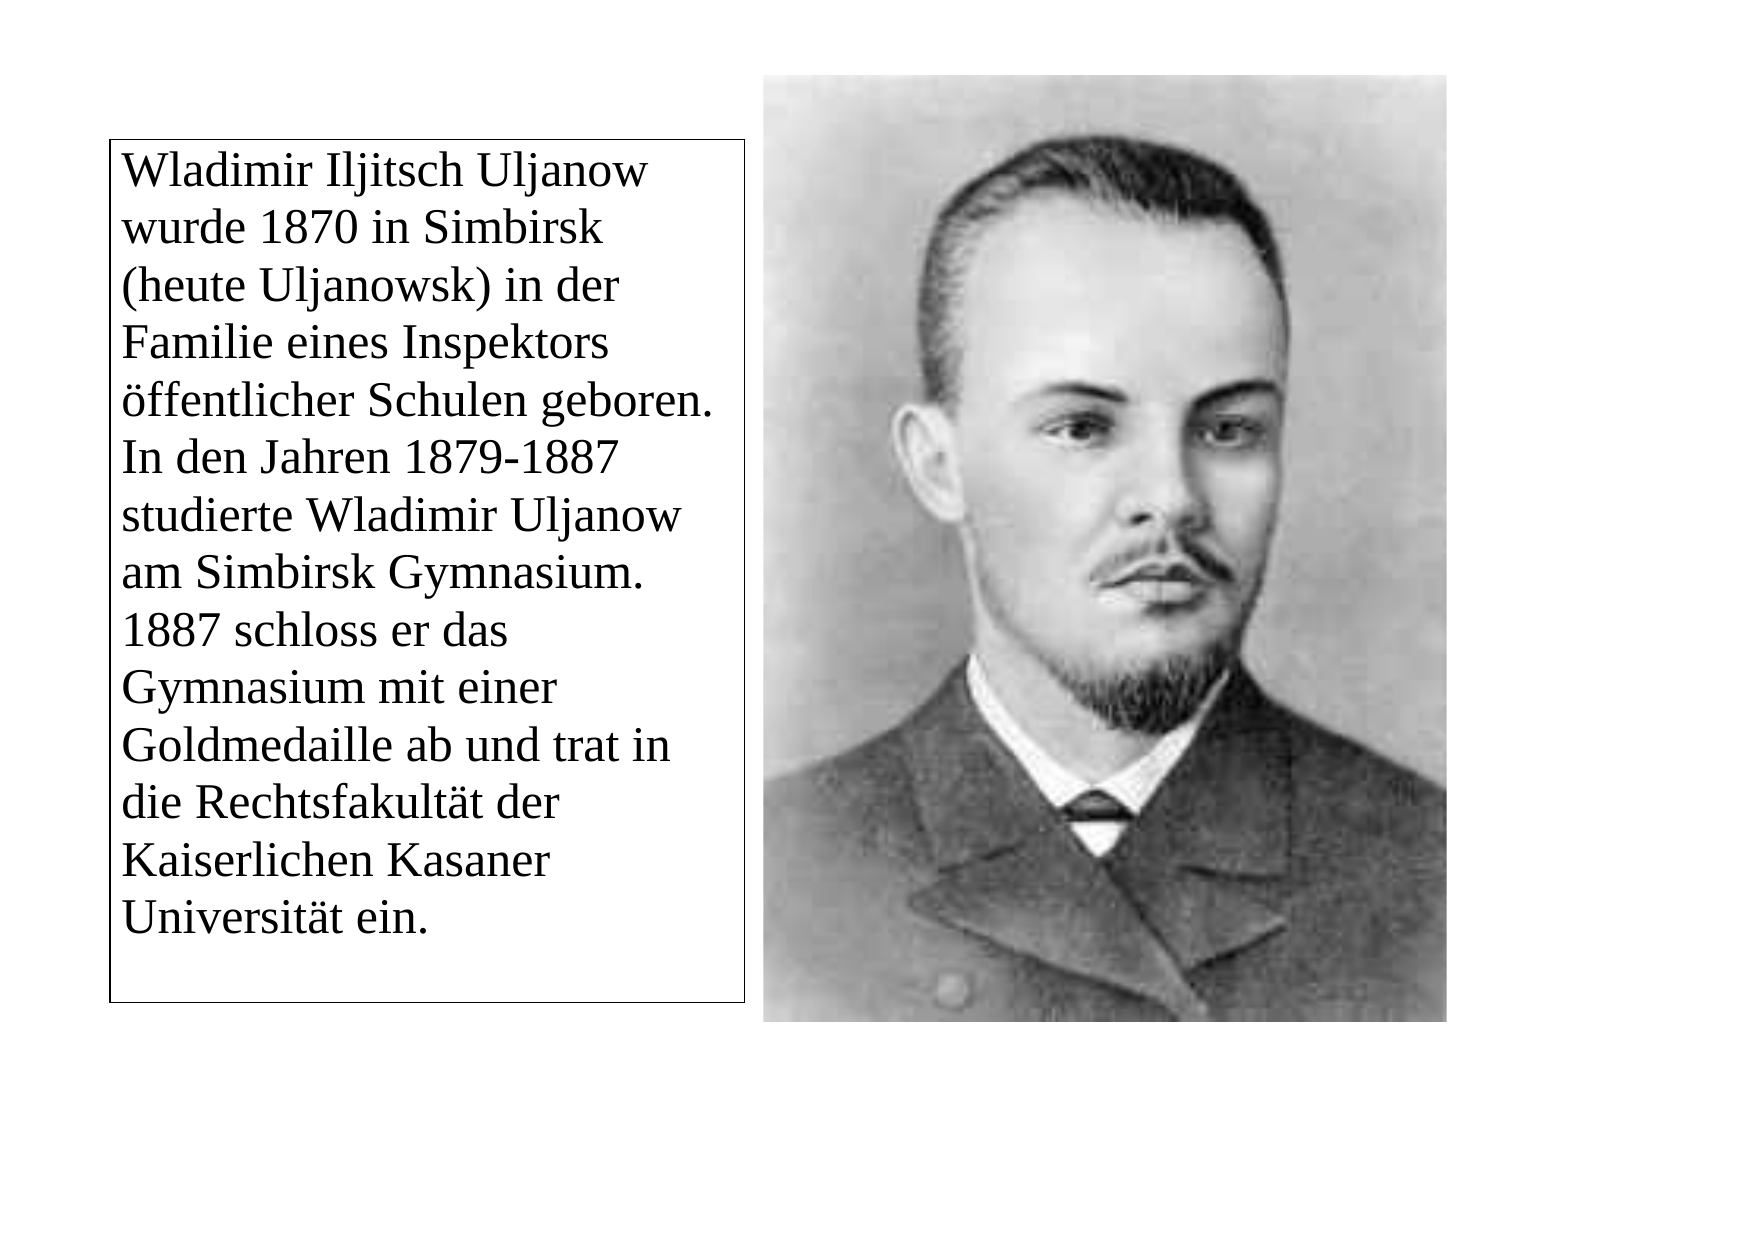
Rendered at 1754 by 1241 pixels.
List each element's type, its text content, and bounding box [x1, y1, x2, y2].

picture [763, 75, 1447, 1022]
table_header Wladimir Iljitsch Uljanow wurde 1870 in Simbirsk (heute Uljanowsk) in der Familie eines Inspektors öffentlicher Schulen geboren. In den Jahren 1879-1887 studierte Wladimir Uljanow am Simbirsk Gymnasium. 1887 schloss er das Gymnasium mit einer Goldmedaille ab und trat in die Rechtsfakultät der Kaiserlichen Kasaner Universität ein. [111, 140, 744, 1002]
